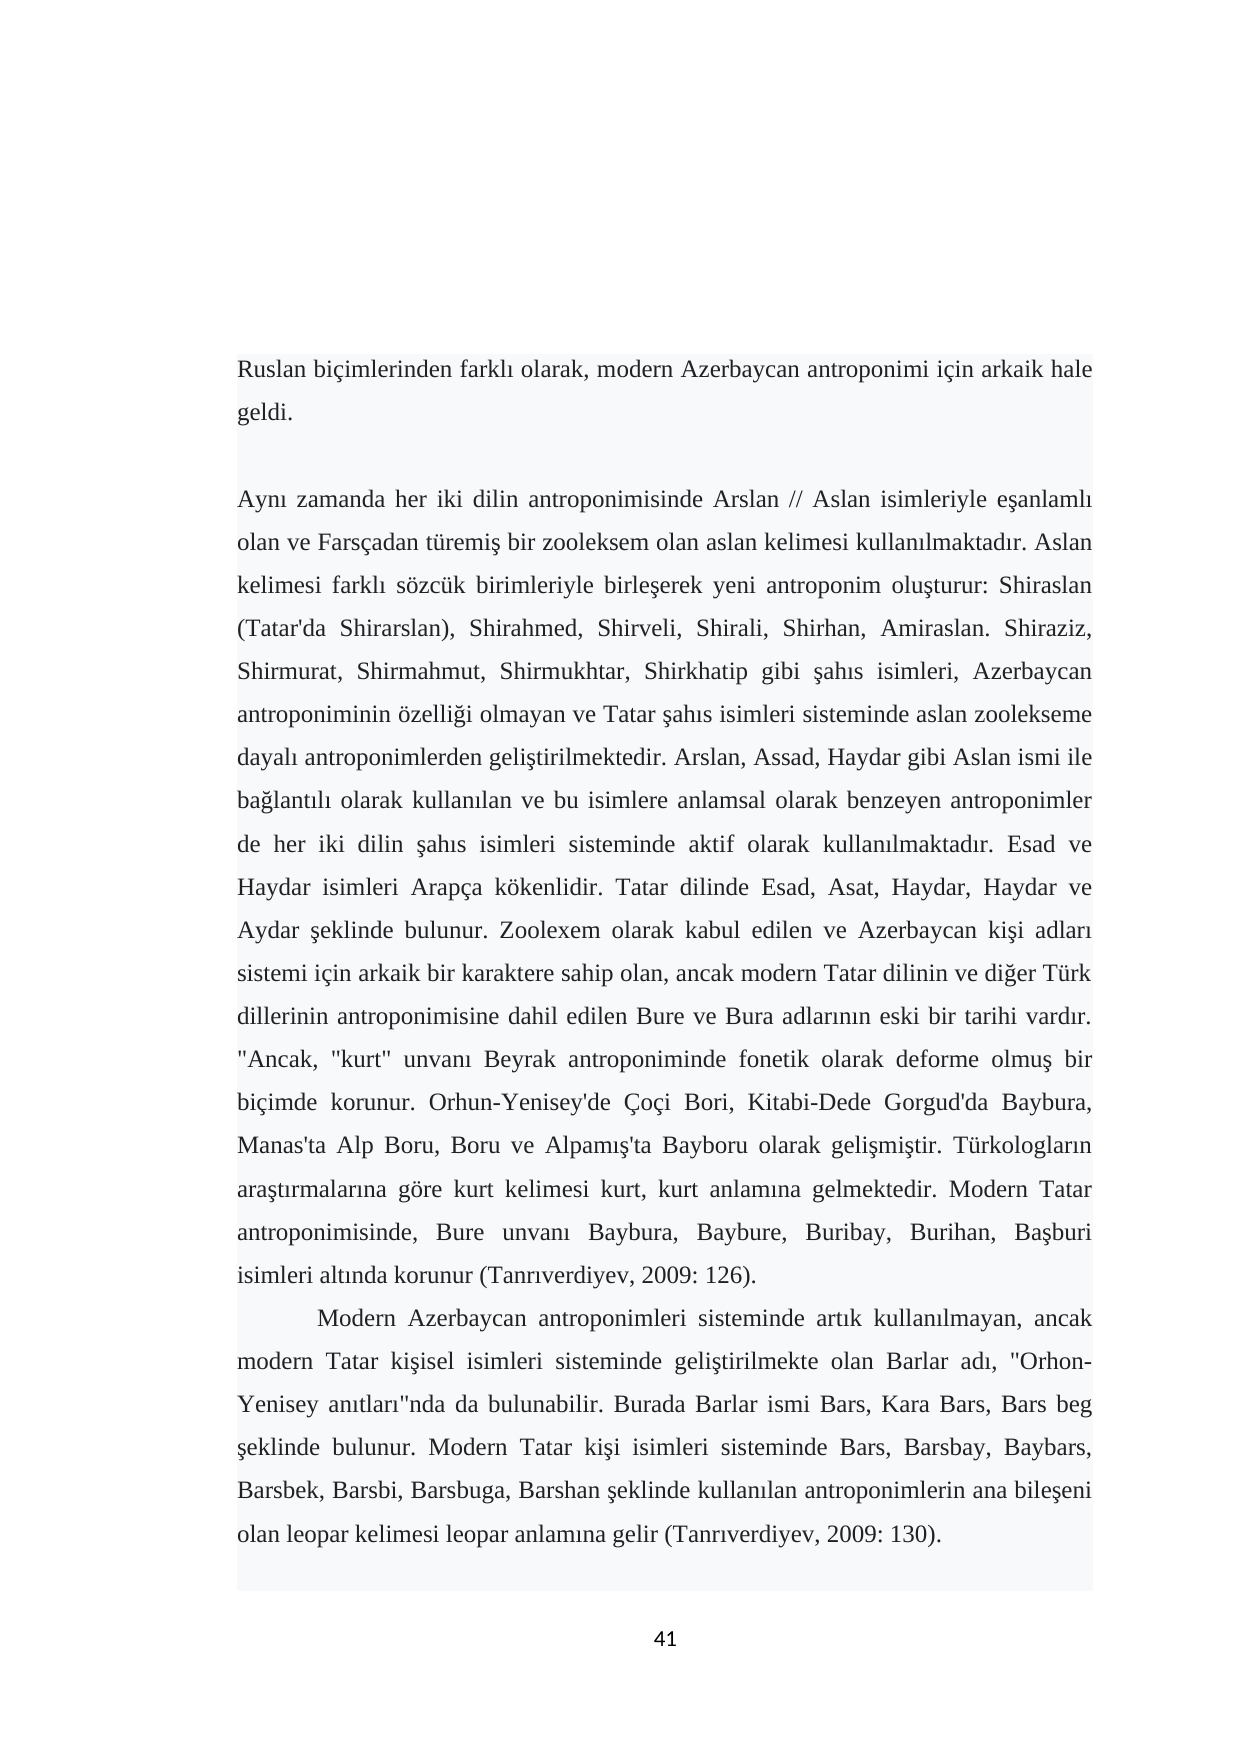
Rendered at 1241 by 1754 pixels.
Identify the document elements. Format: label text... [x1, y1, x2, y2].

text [237, 354, 1093, 426]
text Aynı zamanda her iki dilin antroponimisinde Arslan // Aslan isimleriyle eşanlamlı olan ve Farsçadan türemiş bir zooleksem olan aslan kelimesi kullanılmaktadır. Aslan kelimesi farklı sözcük birimleriyle birleşerek yeni antroponim oluşturur: Shiraslan (Tatar'da Shirarslan), Shirahmed, Shirveli, Shirali, Shirhan, Amiraslan. Shiraziz, Shirmurat, Shirmahmut, Shirmukhtar, Shirkhatip gibi şahıs isimleri, Azerbaycan antroponiminin özelliği olmayan ve Tatar şahıs isimleri sisteminde aslan zoolekseme dayalı antroponimlerden geliştirilmektedir. Arslan, Assad, Haydar gibi Aslan ismi ile bağlantılı olarak kullanılan ve bu isimlere anlamsal olarak benzeyen antroponimler de her iki dilin şahıs isimleri sisteminde aktif olarak kullanılmaktadır. Esad ve Haydar isimleri Arapça kökenlidir. Tatar dilinde Esad, Asat, Haydar, Haydar ve Aydar şeklinde bulunur. Zoolexem olarak kabul edilen ve Azerbaycan kişi adları sistemi için arkaik bir karaktere sahip olan, ancak modern Tatar dilinin ve diğer Türk dillerinin antroponimisine dahil edilen Bure ve Bura adlarının eski bir tarihi vardır. "Ancak, "kurt" unvanı Beyrak antroponiminde fonetik olarak deforme olmuş bir biçimde korunur. Orhun-Yenisey'de Çoçi Bori, Kitabi-Dede Gorgud'da Baybura, Manas'ta Alp Boru, Boru ve Alpamış'ta Bayboru olarak gelişmiştir. Türkologların araştırmalarına göre kurt kelimesi kurt, kurt anlamına gelmektedir. Modern Tatar antroponimisinde, Bure unvanı Baybura, Baybure, Buribay, Burihan, Başburi isimleri altında korunur (Tanrıverdiyev, 2009: 126). [237, 484, 1093, 1289]
text Modern Azerbaycan antroponimleri sisteminde artık kullanılmayan, ancak modern Tatar kişisel isimleri sisteminde geliştirilmekte olan Barlar adı, "Orhon-Yenisey anıtları"nda da bulunabilir. Burada Barlar ismi Bars, Kara Bars, Bars beg şeklinde bulunur. Modern Tatar kişi isimleri sisteminde Bars, Barsbay, Baybars, Barsbek, Barsbi, Barsbuga, Barshan şeklinde kullanılan antroponimlerin ana bileşeni olan leopar kelimesi leopar anlamına gelir (Tanrıverdiyev, 2009: 130). [237, 1303, 1093, 1547]
